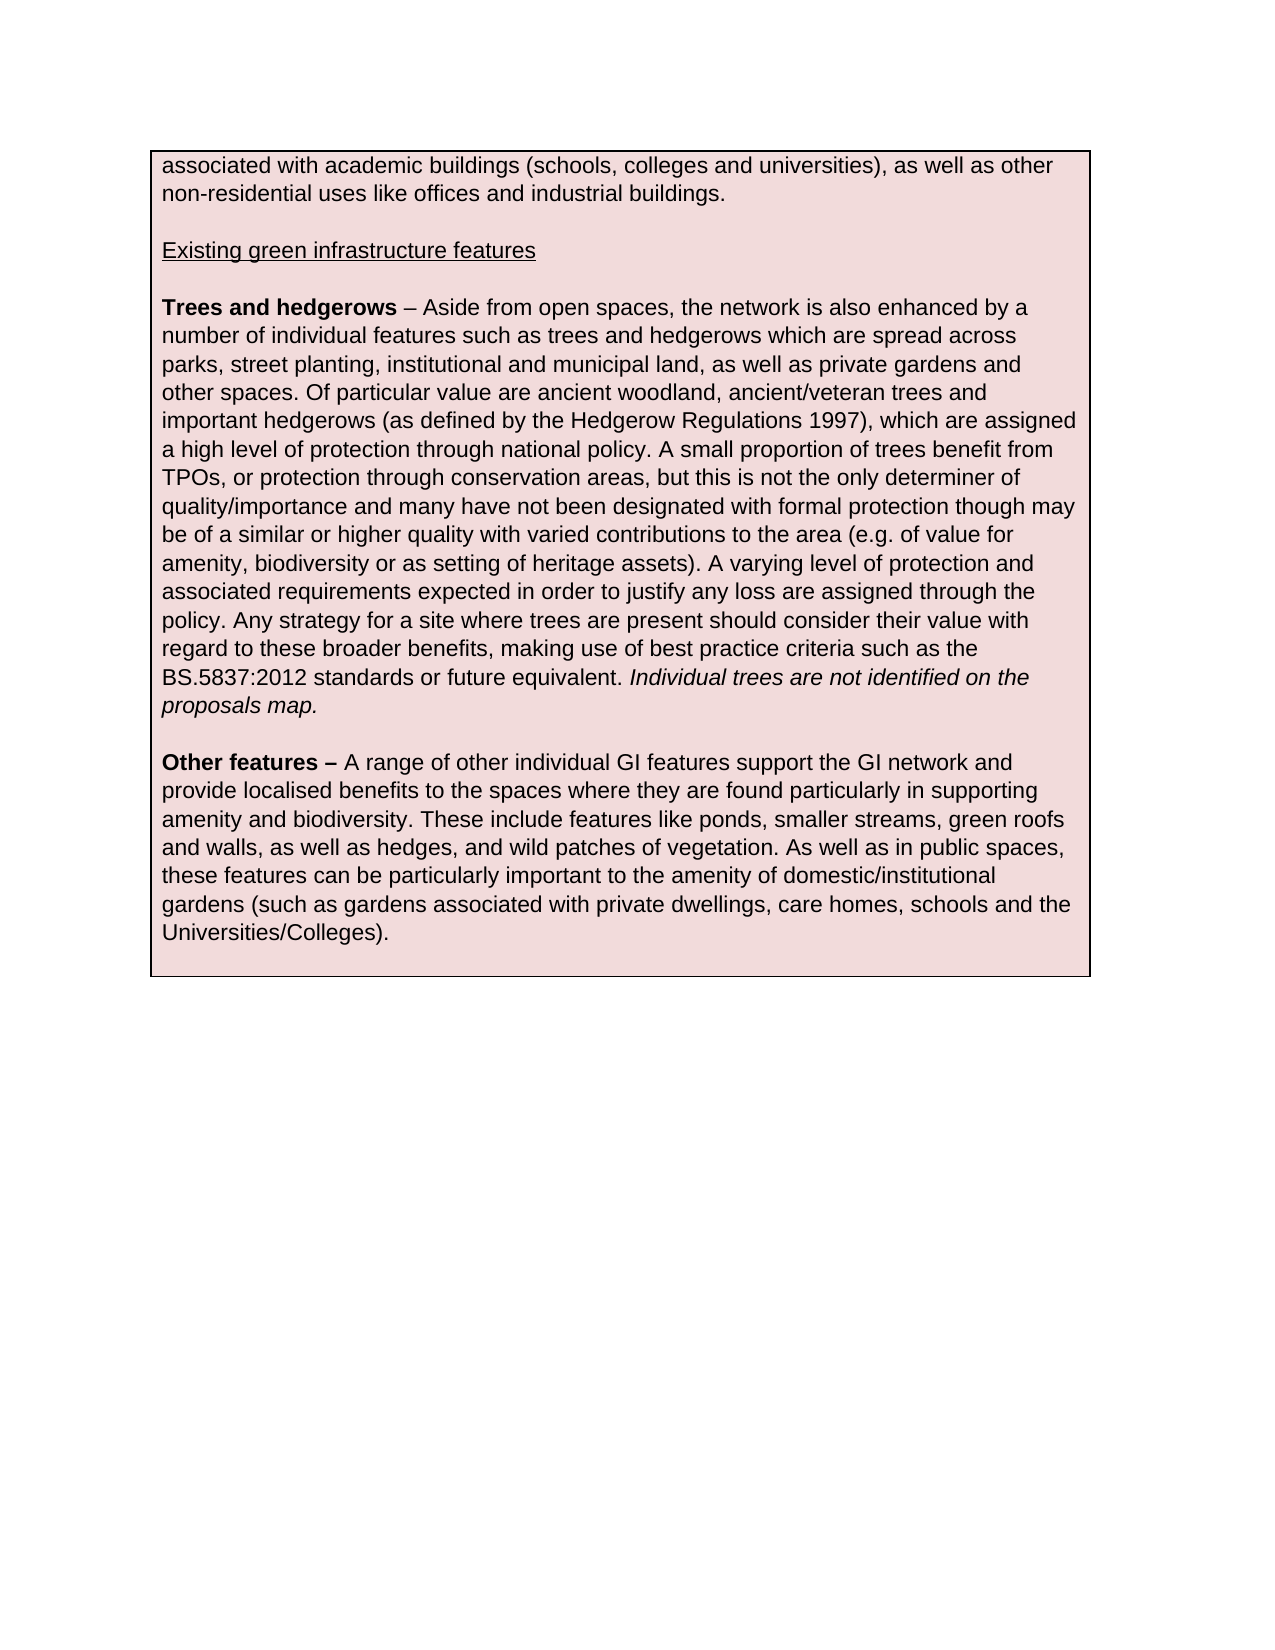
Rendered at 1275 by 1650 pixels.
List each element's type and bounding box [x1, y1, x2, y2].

table_header [152, 152, 1089, 976]
